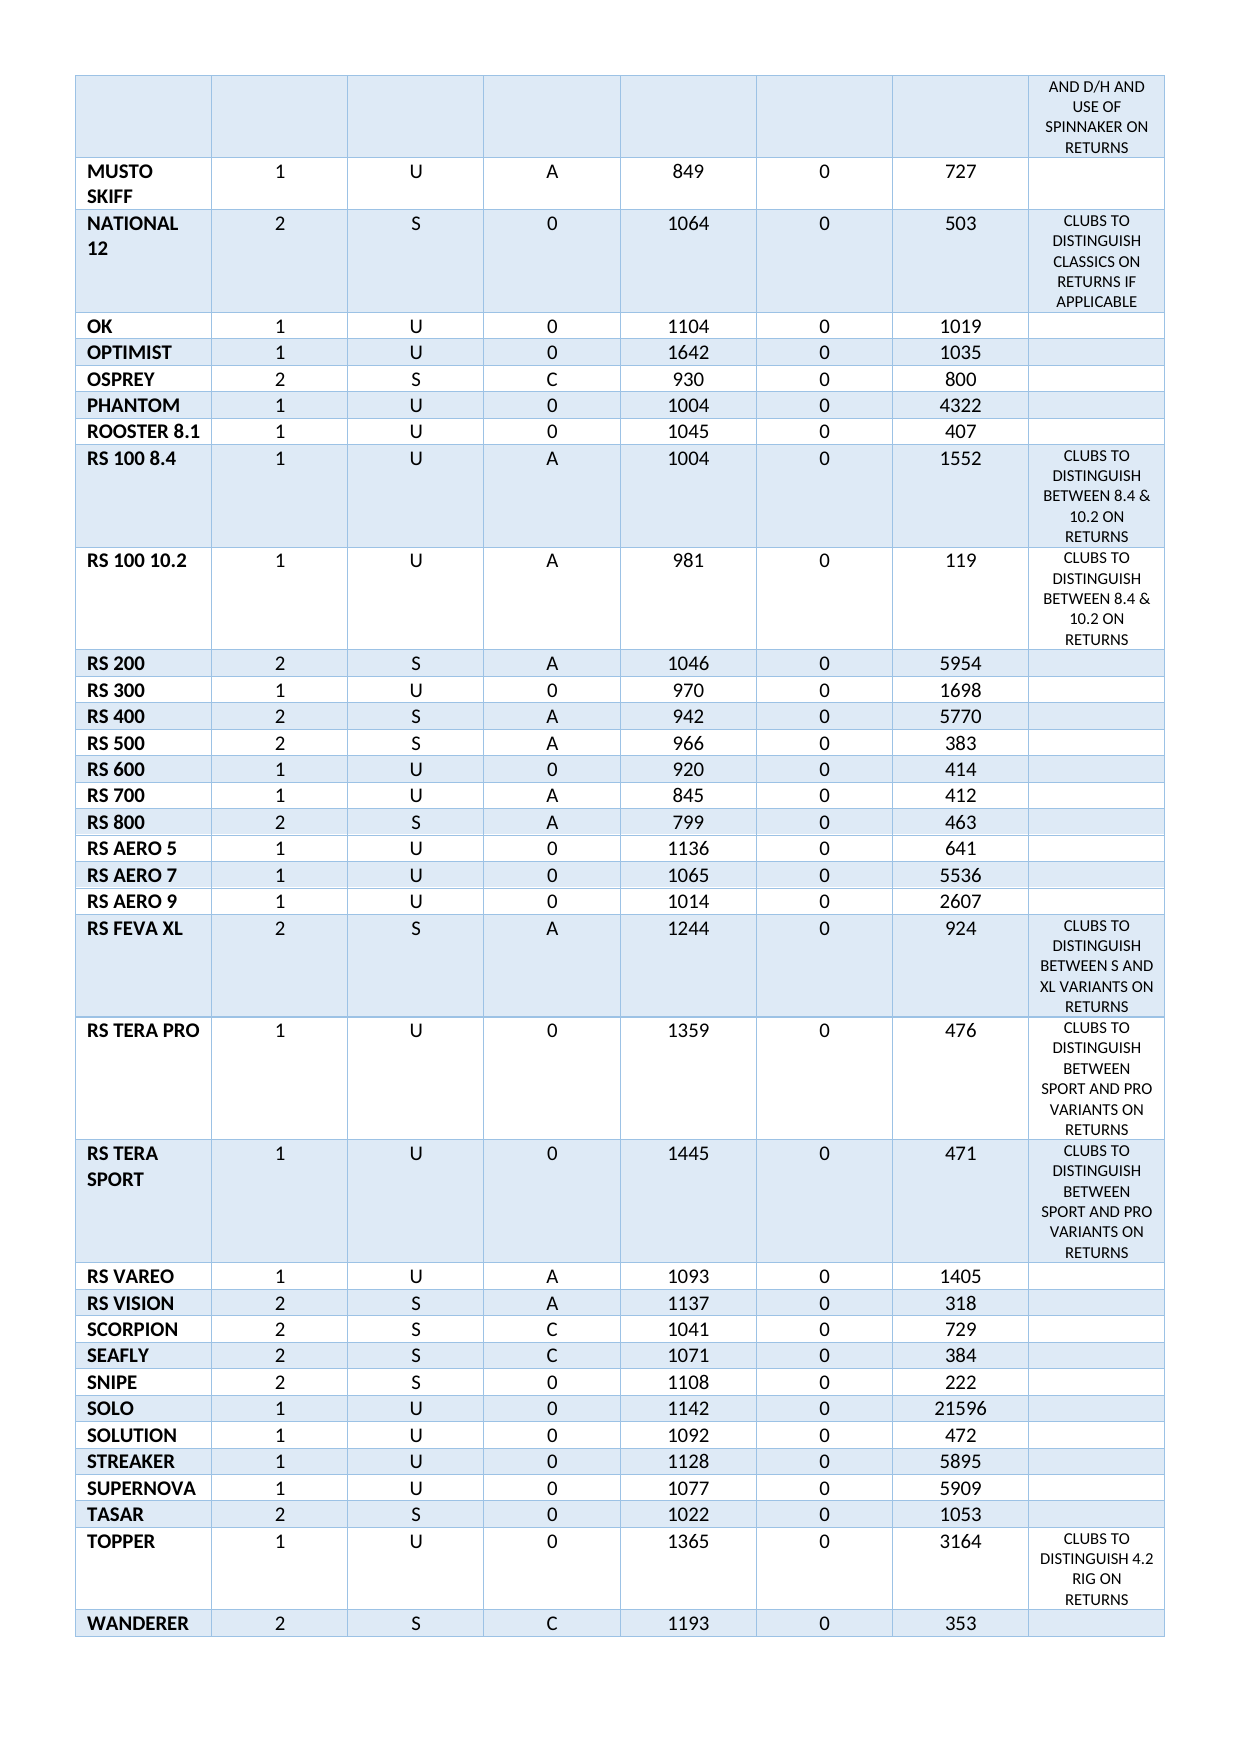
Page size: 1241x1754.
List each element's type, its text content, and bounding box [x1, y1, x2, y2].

table_cell 0 [484, 210, 620, 312]
table_cell PHANTOM [76, 392, 211, 418]
table_cell OPTIMIST [76, 339, 211, 365]
table_cell 2 [212, 366, 347, 391]
table_cell 2 [212, 1501, 347, 1527]
table_cell RS TERA SPORT [76, 1140, 211, 1262]
table_cell 2607 [893, 889, 1028, 914]
table_cell 412 [893, 783, 1028, 808]
table_cell 0 [757, 210, 892, 312]
table_cell 0 [484, 889, 620, 914]
table_cell 0 [757, 1290, 892, 1315]
table_cell 0 [757, 1263, 892, 1289]
table_cell 0 [757, 889, 892, 914]
table_cell 353 [893, 1610, 1028, 1636]
table_cell 0 [757, 1422, 892, 1447]
table_cell 0 [757, 915, 892, 1016]
table_cell 1046 [621, 650, 756, 676]
table_cell 1193 [621, 1610, 756, 1636]
table_cell S [348, 1290, 483, 1315]
table_cell C [484, 1316, 620, 1342]
table_cell SEAFLY [76, 1343, 211, 1368]
table_cell 1552 [893, 445, 1028, 547]
table_cell U [348, 313, 483, 338]
table_cell [1029, 730, 1164, 755]
table_cell [1029, 339, 1164, 365]
table_cell 1 [212, 313, 347, 338]
table_cell [1029, 783, 1164, 808]
table_cell [1029, 1290, 1164, 1315]
table_cell A [484, 703, 620, 729]
table_cell 2 [212, 1343, 347, 1368]
table_cell [1029, 756, 1164, 782]
table_cell C [484, 366, 620, 391]
table_cell 1045 [621, 419, 756, 444]
table_cell SOLO [76, 1396, 211, 1421]
table_cell S [348, 1343, 483, 1368]
table_cell MIRROR (S/H) [76, 76, 211, 157]
table_cell 1093 [621, 1263, 756, 1289]
table_cell 2 [212, 650, 347, 676]
table_cell 729 [893, 1316, 1028, 1342]
table_cell [1029, 1343, 1164, 1368]
table_cell S [348, 1316, 483, 1342]
table_cell U [348, 677, 483, 702]
table_cell 2 [212, 1316, 347, 1342]
table_cell 1108 [621, 1369, 756, 1394]
table_cell 222 [893, 1369, 1028, 1394]
table_cell 0 [484, 1528, 620, 1609]
table_cell A [484, 1290, 620, 1315]
table_cell [1029, 158, 1164, 209]
table_cell S [348, 366, 483, 391]
table_cell 981 [621, 548, 756, 649]
table_cell 0 [484, 677, 620, 702]
table_cell U [348, 1449, 483, 1474]
table_cell S [348, 76, 483, 157]
table_cell 849 [621, 158, 756, 209]
table_cell U [348, 783, 483, 808]
table_cell S [348, 1610, 483, 1636]
table_cell 1004 [621, 392, 756, 418]
table_cell 0 [757, 809, 892, 834]
table_cell 0 [757, 158, 892, 209]
table_cell 0 [757, 1140, 892, 1262]
table_cell 1405 [893, 1263, 1028, 1289]
table_cell 966 [621, 730, 756, 755]
table_cell [1029, 1610, 1164, 1636]
table_cell 0 [757, 730, 892, 755]
table_cell RS 600 [76, 756, 211, 782]
table_cell U [348, 419, 483, 444]
table_cell 1 [212, 1422, 347, 1447]
table_cell 1 [212, 677, 347, 702]
table_cell 5954 [893, 650, 1028, 676]
table_cell 1 [212, 445, 347, 547]
table_cell 2 [212, 809, 347, 834]
table_cell 5770 [893, 703, 1028, 729]
table_cell 1014 [621, 889, 756, 914]
table_cell 2 [212, 730, 347, 755]
table_cell 1104 [621, 313, 756, 338]
table_cell 0 [757, 783, 892, 808]
table_cell CLUBS TO DISTINGUISH BETWEEN 8.4 & 10.2 ON RETURNS [1029, 548, 1164, 649]
table_cell 472 [893, 1422, 1028, 1447]
table_cell RS 200 [76, 650, 211, 676]
table_cell 1 [212, 1475, 347, 1500]
table_cell 383 [893, 730, 1028, 755]
table_cell 1137 [621, 1290, 756, 1315]
table_cell SCORPION [76, 1316, 211, 1342]
table_cell RS 700 [76, 783, 211, 808]
table_cell CLUBS TO DISTINGUISH BETWEEN SPORT AND PRO VARIANTS ON RETURNS [1029, 1018, 1164, 1139]
table_cell A [484, 158, 620, 209]
table_cell [1029, 1475, 1164, 1500]
table_cell 2 [212, 210, 347, 312]
table_cell 0 [757, 703, 892, 729]
table_cell 1359 [621, 1018, 756, 1139]
table_cell RS 300 [76, 677, 211, 702]
table_cell 314 [893, 76, 1028, 157]
table_cell 641 [893, 836, 1028, 861]
table_cell 0 [757, 1528, 892, 1609]
table_cell [1029, 1369, 1164, 1394]
table_cell 0 [484, 862, 620, 887]
table_cell RS VISION [76, 1290, 211, 1315]
table_cell A [484, 783, 620, 808]
table_cell 0 [484, 1018, 620, 1139]
table_cell CLUBS TO DISTINGUISH BETWEEN S AND XL VARIANTS ON RETURNS [1029, 915, 1164, 1016]
table_cell 1445 [621, 1140, 756, 1262]
table_cell 463 [893, 809, 1028, 834]
table_cell [1029, 836, 1164, 861]
table_cell RS 800 [76, 809, 211, 834]
table_cell 0 [757, 1610, 892, 1636]
table_cell CLUBS TO DISTINGUISH 4.2 RIG ON RETURNS [1029, 1528, 1164, 1609]
table_cell TASAR [76, 1501, 211, 1527]
table_cell 1698 [893, 677, 1028, 702]
table_cell U [348, 339, 483, 365]
table_cell RS 500 [76, 730, 211, 755]
table_cell 0 [757, 1018, 892, 1139]
table_cell 0 [757, 836, 892, 861]
table_cell 2 [212, 1290, 347, 1315]
table_cell [1029, 419, 1164, 444]
table_cell 1128 [621, 1449, 756, 1474]
table_cell 21596 [893, 1396, 1028, 1421]
table_cell A [484, 1263, 620, 1289]
table_cell 414 [893, 756, 1028, 782]
table_cell CLUBS TO DISTINGUISH BETWEEN 8.4 & 10.2 ON RETURNS [1029, 445, 1164, 547]
table_cell C [484, 1610, 620, 1636]
table_cell 727 [893, 158, 1028, 209]
table_cell 2 [212, 915, 347, 1016]
table_cell 1 [212, 548, 347, 649]
table_cell 0 [484, 76, 620, 157]
table_cell 0 [757, 1449, 892, 1474]
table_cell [1029, 76, 1164, 157]
table_cell C [484, 1343, 620, 1368]
table_cell S [348, 730, 483, 755]
table_cell U [348, 392, 483, 418]
table_cell 0 [757, 313, 892, 338]
table_cell 471 [893, 1140, 1028, 1262]
table_cell 0 [757, 1343, 892, 1368]
table_cell RS AERO 5 [76, 836, 211, 861]
table_cell 384 [893, 1343, 1028, 1368]
table_cell 1071 [621, 1343, 756, 1368]
table_cell [1029, 1263, 1164, 1289]
table_cell 0 [484, 419, 620, 444]
table_cell 1 [212, 1396, 347, 1421]
table_cell SOLUTION [76, 1422, 211, 1447]
table_cell U [348, 1422, 483, 1447]
table_cell 1035 [893, 339, 1028, 365]
table_cell 2 [212, 1610, 347, 1636]
table_cell RS 400 [76, 703, 211, 729]
table_cell RS FEVA XL [76, 915, 211, 1016]
table_cell RS AERO 9 [76, 889, 211, 914]
table_cell 924 [893, 915, 1028, 1016]
table_cell 0 [757, 650, 892, 676]
table_cell 845 [621, 783, 756, 808]
table_cell SNIPE [76, 1369, 211, 1394]
table_cell S [348, 703, 483, 729]
table_cell 1019 [893, 313, 1028, 338]
table_cell [1029, 1422, 1164, 1447]
table_cell 1 [212, 1018, 347, 1139]
table_cell 0 [484, 1369, 620, 1394]
table_cell U [348, 158, 483, 209]
table_cell 942 [621, 703, 756, 729]
table_cell 5895 [893, 1449, 1028, 1474]
table_cell 5536 [893, 862, 1028, 887]
table_cell 0 [484, 313, 620, 338]
table_cell 0 [484, 1140, 620, 1262]
table_cell [1029, 677, 1164, 702]
table_cell 0 [757, 677, 892, 702]
table_cell 0 [484, 1501, 620, 1527]
table_cell 1 [212, 158, 347, 209]
table_cell 0 [757, 366, 892, 391]
table_cell RS 100 8.4 [76, 445, 211, 547]
table_cell 0 [484, 836, 620, 861]
table_cell 0 [757, 548, 892, 649]
table_cell [1029, 1449, 1164, 1474]
table_cell [1029, 703, 1164, 729]
table_cell A [484, 445, 620, 547]
table_cell [1029, 1396, 1164, 1421]
table_cell 0 [484, 756, 620, 782]
table_cell ROOSTER 8.1 [76, 419, 211, 444]
table_cell [1029, 889, 1164, 914]
table_cell U [348, 445, 483, 547]
table_cell 0 [484, 1396, 620, 1421]
table_cell 1136 [621, 836, 756, 861]
table_cell 1 [212, 419, 347, 444]
table_cell 0 [757, 1501, 892, 1527]
table_cell 0 [757, 392, 892, 418]
table_cell 1004 [621, 445, 756, 547]
table_cell 920 [621, 756, 756, 782]
table_cell 0 [757, 1396, 892, 1421]
table_cell U [348, 836, 483, 861]
table_cell 119 [893, 548, 1028, 649]
table_cell 1092 [621, 1422, 756, 1447]
table_cell 0 [757, 1475, 892, 1500]
table_cell 0 [757, 1369, 892, 1394]
table_cell U [348, 1140, 483, 1262]
table_cell 1064 [621, 210, 756, 312]
table_cell A [484, 548, 620, 649]
table_cell 0 [484, 339, 620, 365]
table_cell 970 [621, 677, 756, 702]
table_cell [1029, 366, 1164, 391]
table_cell U [348, 548, 483, 649]
table_cell 1365 [621, 1528, 756, 1609]
table_cell A [484, 650, 620, 676]
table_cell 0 [484, 1422, 620, 1447]
table_cell RS AERO 7 [76, 862, 211, 887]
table_cell 1380 [621, 76, 756, 157]
table_cell U [348, 1263, 483, 1289]
table_cell 0 [757, 76, 892, 157]
table_cell 4322 [893, 392, 1028, 418]
table_cell 1 [212, 1528, 347, 1609]
table_cell 2 [212, 1369, 347, 1394]
table_cell STREAKER [76, 1449, 211, 1474]
table_cell MUSTO SKIFF [76, 158, 211, 209]
table_cell 1053 [893, 1501, 1028, 1527]
table_cell [1029, 392, 1164, 418]
table_cell 0 [484, 1475, 620, 1500]
table_cell 799 [621, 809, 756, 834]
table_cell [1029, 809, 1164, 834]
table_cell NATIONAL 12 [76, 210, 211, 312]
table_cell CLUBS TO DISTINGUISH BETWEEN SPORT AND PRO VARIANTS ON RETURNS [1029, 1140, 1164, 1262]
table_cell 1642 [621, 339, 756, 365]
table_cell 1 [212, 889, 347, 914]
table_cell 318 [893, 1290, 1028, 1315]
table_cell U [348, 889, 483, 914]
table_cell 0 [757, 445, 892, 547]
table_cell S [348, 1501, 483, 1527]
table_cell U [348, 1475, 483, 1500]
table_cell 0 [757, 1316, 892, 1342]
table_cell U [348, 1396, 483, 1421]
table_cell RS TERA PRO [76, 1018, 211, 1139]
table_cell S [348, 809, 483, 834]
table_cell 1077 [621, 1475, 756, 1500]
table_cell WANDERER [76, 1610, 211, 1636]
table_cell 1 [212, 756, 347, 782]
table_cell 1 [212, 862, 347, 887]
table_cell S [348, 1369, 483, 1394]
table_cell 3164 [893, 1528, 1028, 1609]
table_cell 1065 [621, 862, 756, 887]
table_cell 1 [212, 1140, 347, 1262]
table_cell SUPERNOVA [76, 1475, 211, 1500]
table_cell A [484, 730, 620, 755]
table_cell CLUBS TO DISTINGUISH CLASSICS ON RETURNS IF APPLICABLE [1029, 210, 1164, 312]
table_cell [1029, 650, 1164, 676]
table_cell 0 [757, 862, 892, 887]
table_cell [1029, 862, 1164, 887]
table_cell 5909 [893, 1475, 1028, 1500]
table_cell 1 [212, 1263, 347, 1289]
table_cell A [484, 915, 620, 1016]
table_cell U [348, 1528, 483, 1609]
table_cell 1022 [621, 1501, 756, 1527]
table_cell RS 100 10.2 [76, 548, 211, 649]
table_cell 930 [621, 366, 756, 391]
table_cell OK [76, 313, 211, 338]
table_cell TOPPER [76, 1528, 211, 1609]
table_cell 503 [893, 210, 1028, 312]
table_cell OSPREY [76, 366, 211, 391]
table_cell 476 [893, 1018, 1028, 1139]
table_cell 1 [212, 392, 347, 418]
table_cell 1 [212, 76, 347, 157]
table_cell A [484, 809, 620, 834]
table_cell U [348, 1018, 483, 1139]
table_cell 1 [212, 836, 347, 861]
table_cell U [348, 862, 483, 887]
table_cell 1 [212, 783, 347, 808]
table_cell RS VAREO [76, 1263, 211, 1289]
table_cell 1 [212, 1449, 347, 1474]
table_cell 1142 [621, 1396, 756, 1421]
table_cell S [348, 915, 483, 1016]
table_cell S [348, 210, 483, 312]
table_cell [1029, 313, 1164, 338]
table_cell 800 [893, 366, 1028, 391]
table_cell 1 [212, 339, 347, 365]
table_cell 1041 [621, 1316, 756, 1342]
table_cell 2 [212, 703, 347, 729]
table_cell 0 [484, 1449, 620, 1474]
table_cell 407 [893, 419, 1028, 444]
table_cell 1244 [621, 915, 756, 1016]
table_cell [1029, 1316, 1164, 1342]
table_cell 0 [484, 392, 620, 418]
table_cell U [348, 756, 483, 782]
table_cell 0 [757, 339, 892, 365]
table_cell 0 [757, 419, 892, 444]
table_cell 0 [757, 756, 892, 782]
table_cell S [348, 650, 483, 676]
table_cell [1029, 1501, 1164, 1527]
